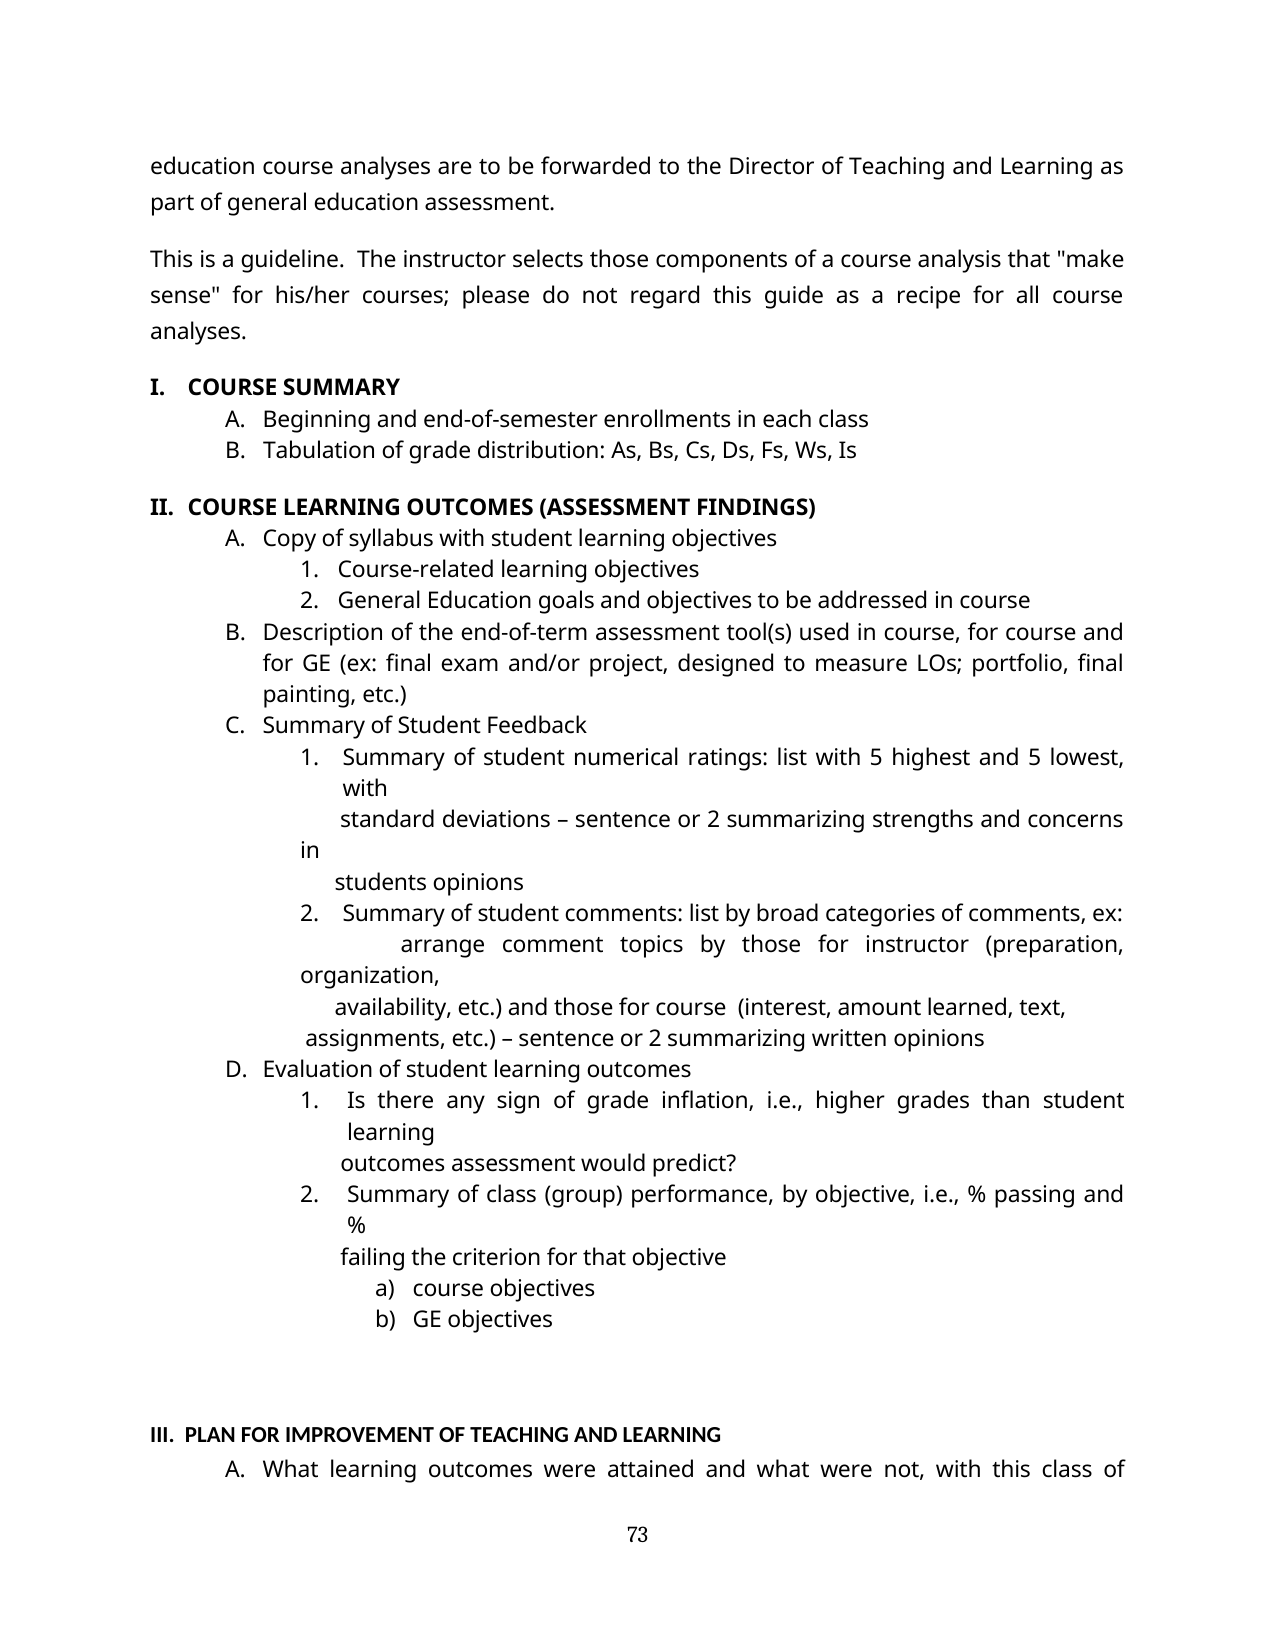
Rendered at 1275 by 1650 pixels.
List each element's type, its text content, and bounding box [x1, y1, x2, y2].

list GE objectives [375, 1303, 1125, 1334]
text failing the criterion for that objective [300, 1241, 1125, 1272]
list Summary of class (group) performance, by objective, i.e., % passing and % [300, 1178, 1125, 1241]
text assignments, etc.) – sentence or 2 summarizing written opinions [150, 1022, 1125, 1053]
text standard deviations – sentence or 2 summarizing strengths and concerns in [300, 803, 1125, 866]
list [225, 1452, 1125, 1484]
text outcomes assessment would predict? [300, 1147, 1125, 1178]
list Is there any sign of grade inflation, i.e., higher grades than student learning [300, 1084, 1125, 1147]
text B. Tabulation of grade distribution: As, Bs, Cs, Ds, Fs, Ws, Is [150, 434, 1125, 465]
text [150, 150, 1125, 217]
list COURSE SUMMARY [150, 371, 1125, 403]
text availability, etc.) and those for course (interest, amount learned, text, [150, 991, 1125, 1022]
list COURSE LEARNING OUTCOMES (ASSESSMENT FINDINGS) [150, 491, 1125, 522]
list Evaluation of student learning outcomes [225, 1053, 1125, 1084]
list General Education goals and objectives to be addressed in course [300, 584, 1125, 616]
text arrange comment topics by those for instructor (preparation, organization, [300, 928, 1125, 991]
list Description of the end-of-term assessment tool(s) used in course, for course and for GE (ex: final exam and/or project, designed to measure LOs; portfolio, final painting, etc.) [225, 616, 1125, 709]
text This is a guideline. The instructor selects those components of a course analysis that "make sense" for his/her courses; please do not regard this guide as a recipe for all course analyses. [150, 243, 1125, 346]
list Beginning and end-of-semester enrollments in each class [225, 403, 1125, 434]
list course objectives [375, 1272, 1125, 1303]
list Summary of student numerical ratings: list with 5 highest and 5 lowest, with [300, 741, 1125, 803]
list Summary of Student Feedback [225, 709, 1125, 741]
text students opinions [300, 866, 1125, 897]
list Course-related learning objectives [300, 553, 1125, 584]
list Copy of syllabus with student learning objectives [225, 522, 1125, 553]
list Summary of student comments: list by broad categories of comments, ex: [300, 897, 1125, 928]
subtitle III. PLAN FOR IMPROVEMENT OF TEACHING AND LEARNING [150, 1420, 1125, 1448]
